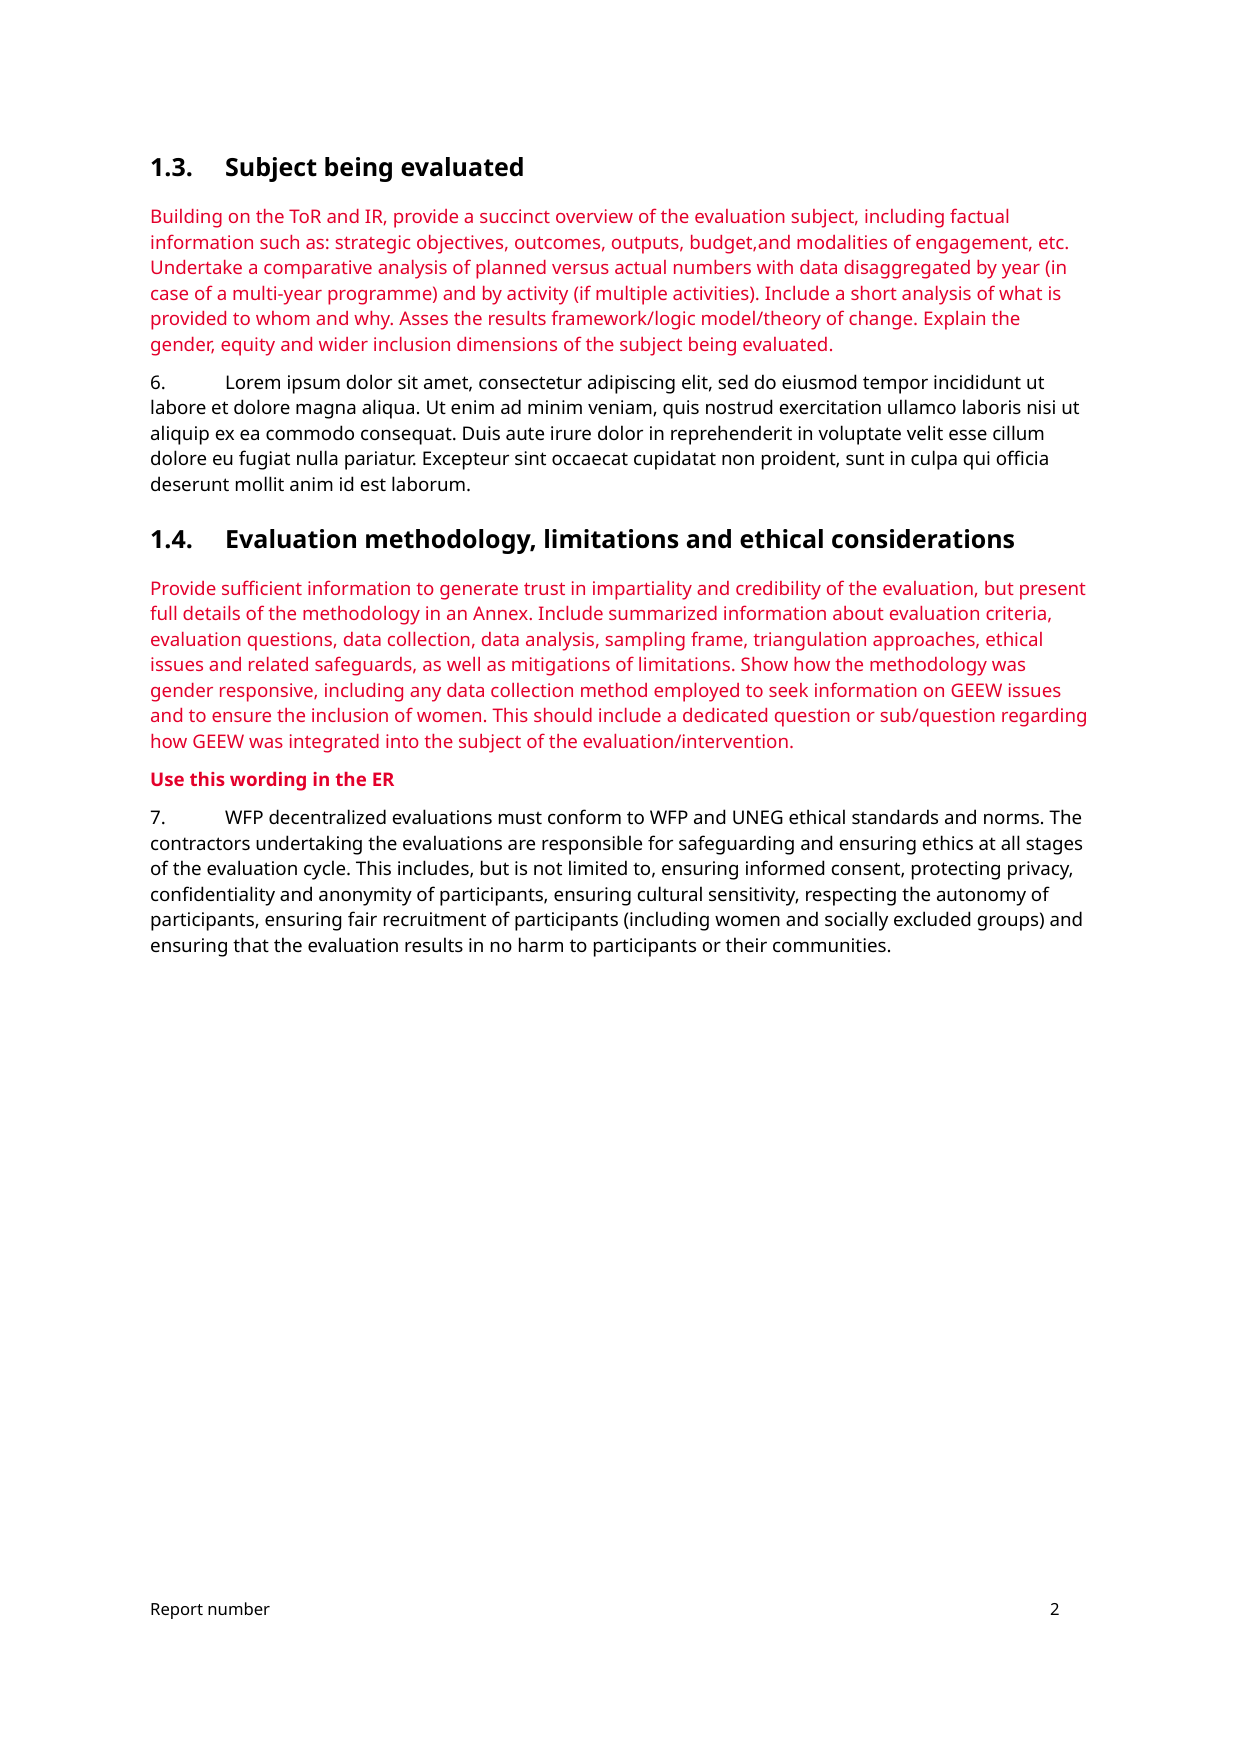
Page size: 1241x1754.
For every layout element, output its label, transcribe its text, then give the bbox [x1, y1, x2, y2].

text Provide sufficient information to generate trust in impartiality and credibility of the evaluation, but present full details of the methodology in an Annex. Include summarized information about evaluation criteria, evaluation questions, data collection, data analysis, sampling frame, triangulation approaches, ethical issues and related safeguards, as well as mitigations of limitations. Show how the methodology was gender responsive, including any data collection method employed to seek information on GEEW issues and to ensure the inclusion of women. This should include a dedicated question or sub/question regarding how GEEW was integrated into the subject of the evaluation/intervention. [150, 575, 1090, 754]
text Use this wording in the ER [150, 766, 1090, 792]
subtitle Subject being evaluated [150, 150, 1090, 184]
text WFP decentralized evaluations must conform to WFP and UNEG ethical standards and norms. The contractors undertaking the evaluations are responsible for safeguarding and ensuring ethics at all stages of the evaluation cycle. This includes, but is not limited to, ensuring informed consent, protecting privacy, confidentiality and anonymity of participants, ensuring cultural sensitivity, respecting the autonomy of participants, ensuring fair recruitment of participants (including women and socially excluded groups) and ensuring that the evaluation results in no harm to participants or their communities. [150, 804, 1090, 957]
subtitle Evaluation methodology, limitations and ethical considerations [150, 522, 1090, 556]
text Building on the ToR and IR, provide a succinct overview of the evaluation subject, including factual information such as: strategic objectives, outcomes, outputs, budget,and modalities of engagement, etc. Undertake a comparative analysis of planned versus actual numbers with data disaggregated by year (in case of a multi-year programme) and by activity (if multiple activities). Include a short analysis of what is provided to whom and why. Asses the results framework/logic model/theory of change. Explain the gender, equity and wider inclusion dimensions of the subject being evaluated. [150, 203, 1090, 357]
